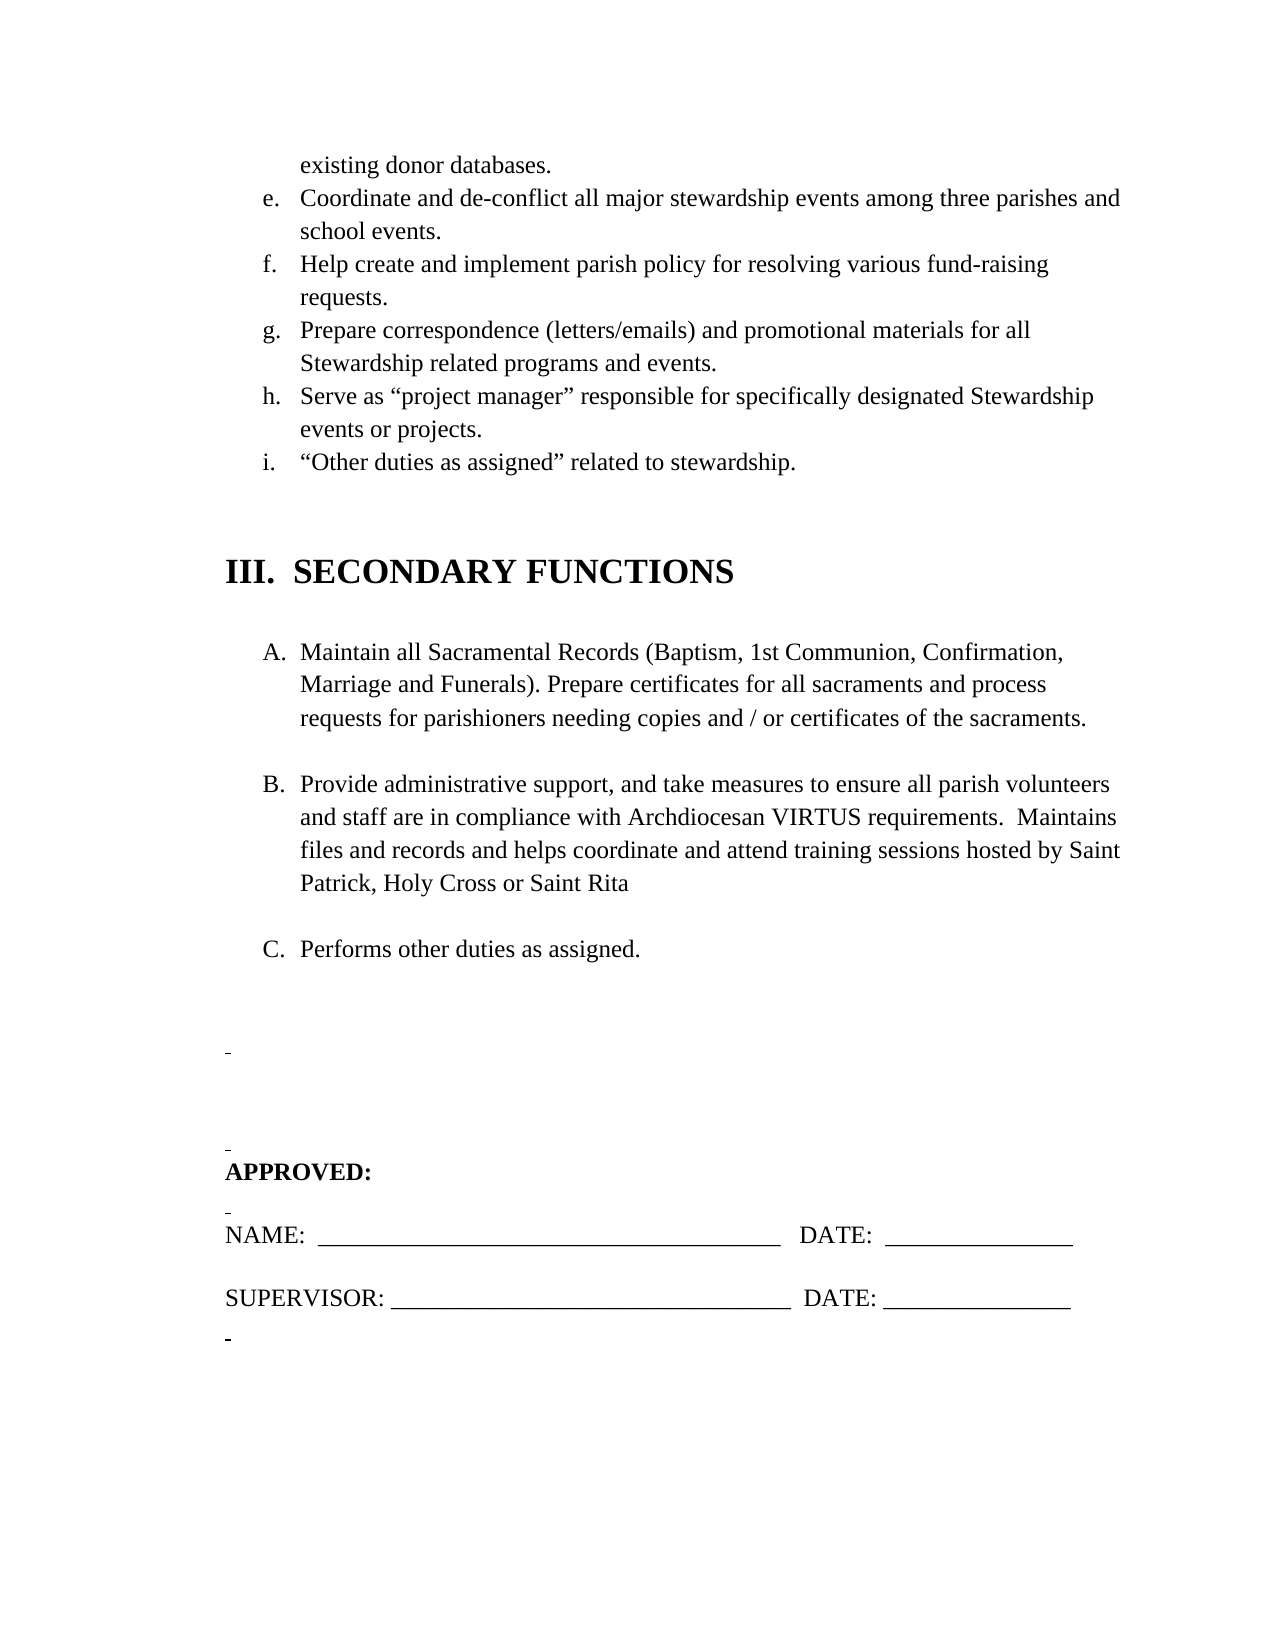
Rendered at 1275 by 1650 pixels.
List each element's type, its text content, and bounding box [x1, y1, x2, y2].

list Performs other duties as assigned. [262, 934, 1125, 962]
list Prepare correspondence (letters/emails) and promotional materials for all Stewardship related programs and events. [262, 315, 1125, 377]
text SUPERVISOR: ________________________________ DATE: _______________ [225, 1283, 1125, 1312]
list Help create and implement parish policy for resolving various fund-raising requests. [262, 249, 1125, 311]
list Provide administrative support, and take measures to ensure all parish volunteers and staff are in compliance with Archdiocesan VIRTUS requirements. Maintains files and records and helps coordinate and attend training sessions hosted by Saint Patrick, Holy Cross or Saint Rita [262, 769, 1125, 896]
subtitle III. SECONDARY FUNCTIONS [225, 551, 1125, 592]
list Maintain all Sacramental Records (Baptism, 1st Communion, Confirmation, Marriage and Funerals). Prepare certificates for all sacraments and process requests for parishioners needing copies and / or certificates of the sacraments. [262, 637, 1125, 731]
text NAME: _____________________________________ DATE: _______________ [225, 1220, 1125, 1249]
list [262, 150, 1125, 179]
list Coordinate and de-conflict all major stewardship events among three parishes and school events. [262, 183, 1125, 245]
list Serve as “project manager” responsible for specifically designated Stewardship events or projects. [262, 381, 1125, 443]
text APPROVED: [225, 1157, 1125, 1186]
list “Other duties as assigned” related to stewardship. [262, 447, 1125, 476]
